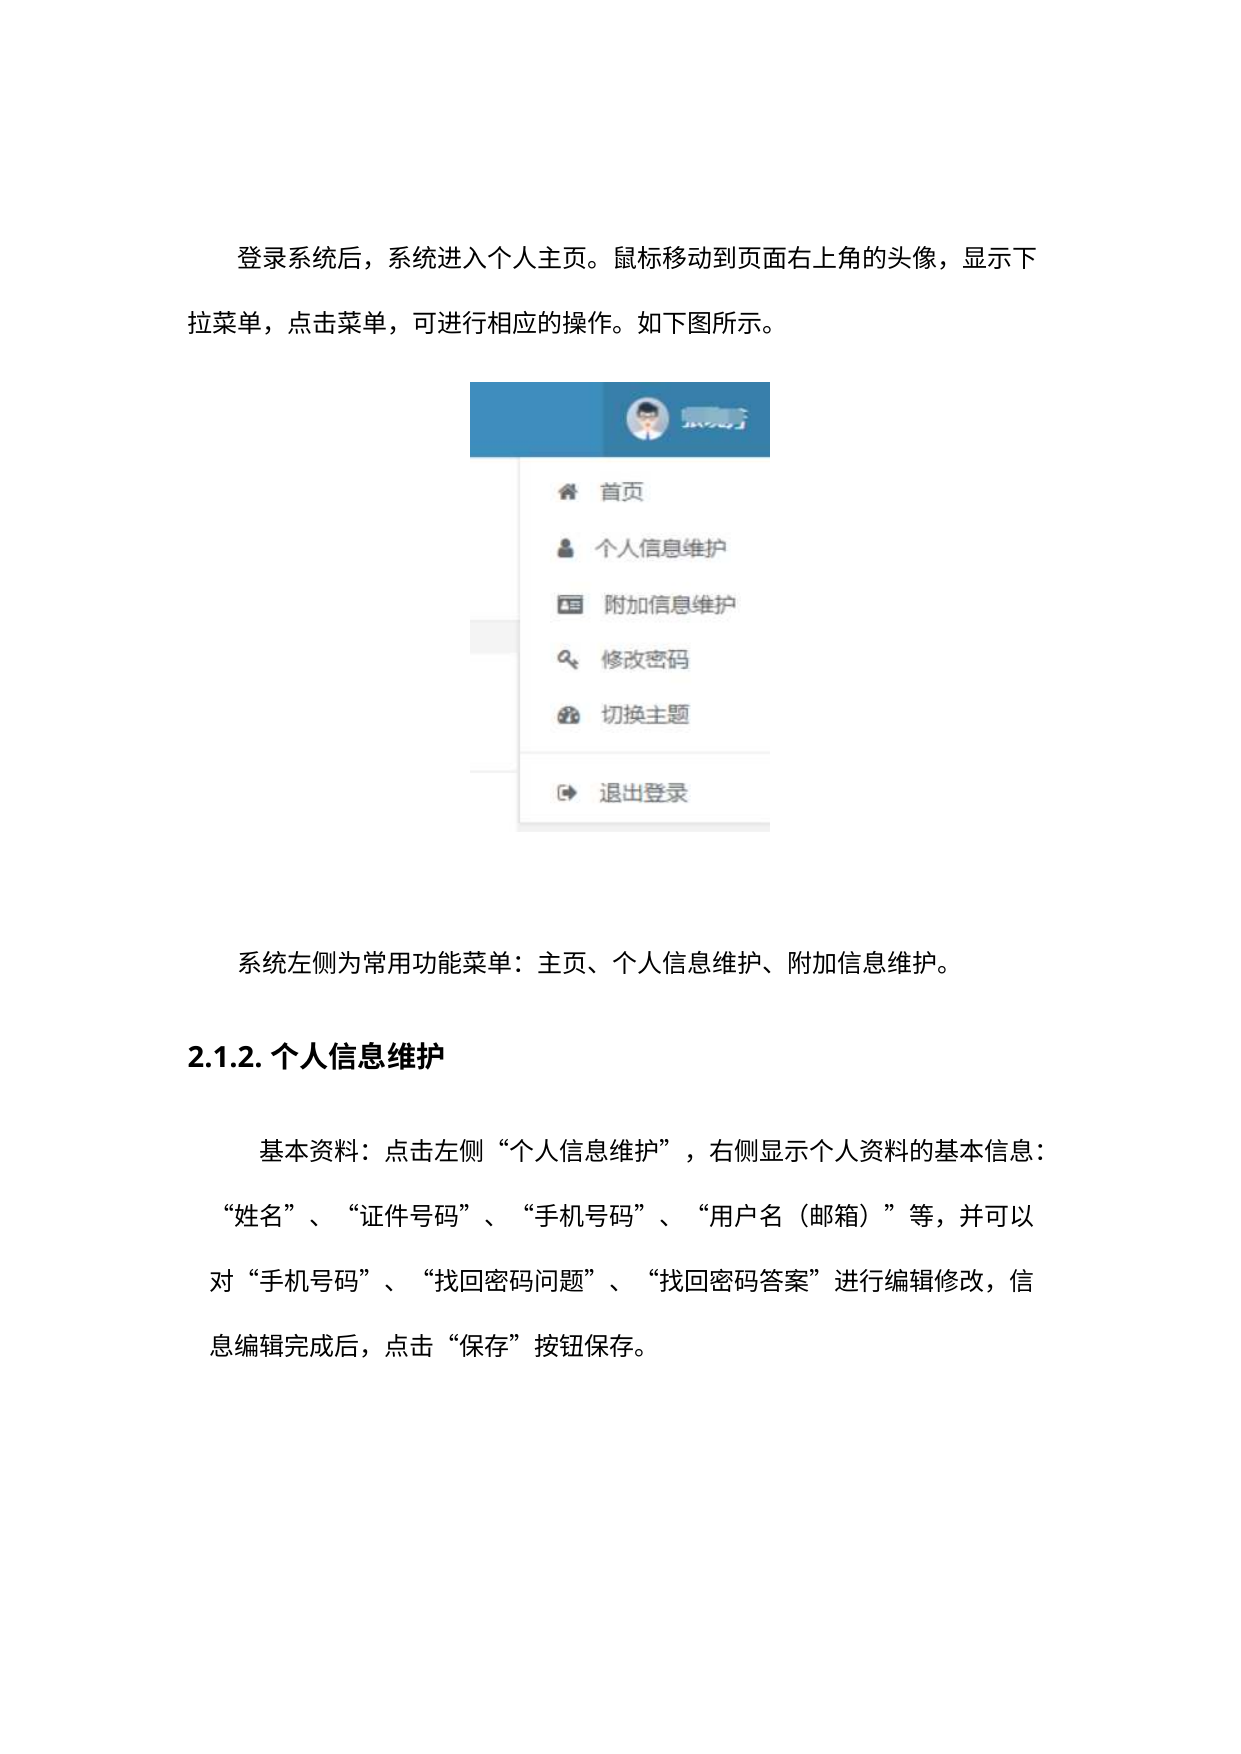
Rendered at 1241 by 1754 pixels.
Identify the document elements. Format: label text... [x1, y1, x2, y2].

text 登录系统后，系统进入个人主页。鼠标移动到页面右上角的头像，显示下拉菜单，点击菜单，可进行相应的操作。如下图所示。 [187, 224, 1053, 354]
text 2.1.2. 个人信息维护 [187, 1023, 1053, 1088]
picture [470, 382, 770, 832]
text 系统左侧为常用功能菜单：主页、个人信息维护、附加信息维护。 [187, 929, 1053, 994]
text 基本资料：点击左侧“个人信息维护”，右侧显示个人资料的基本信息：“姓名”、“证件号码”、“手机号码”、“用户名（邮箱）”等，并可以对“手机号码”、“找回密码问题”、“找回密码答案”进行编辑修改，信息编辑完成后，点击“保存”按钮保存。 [209, 1117, 1053, 1377]
